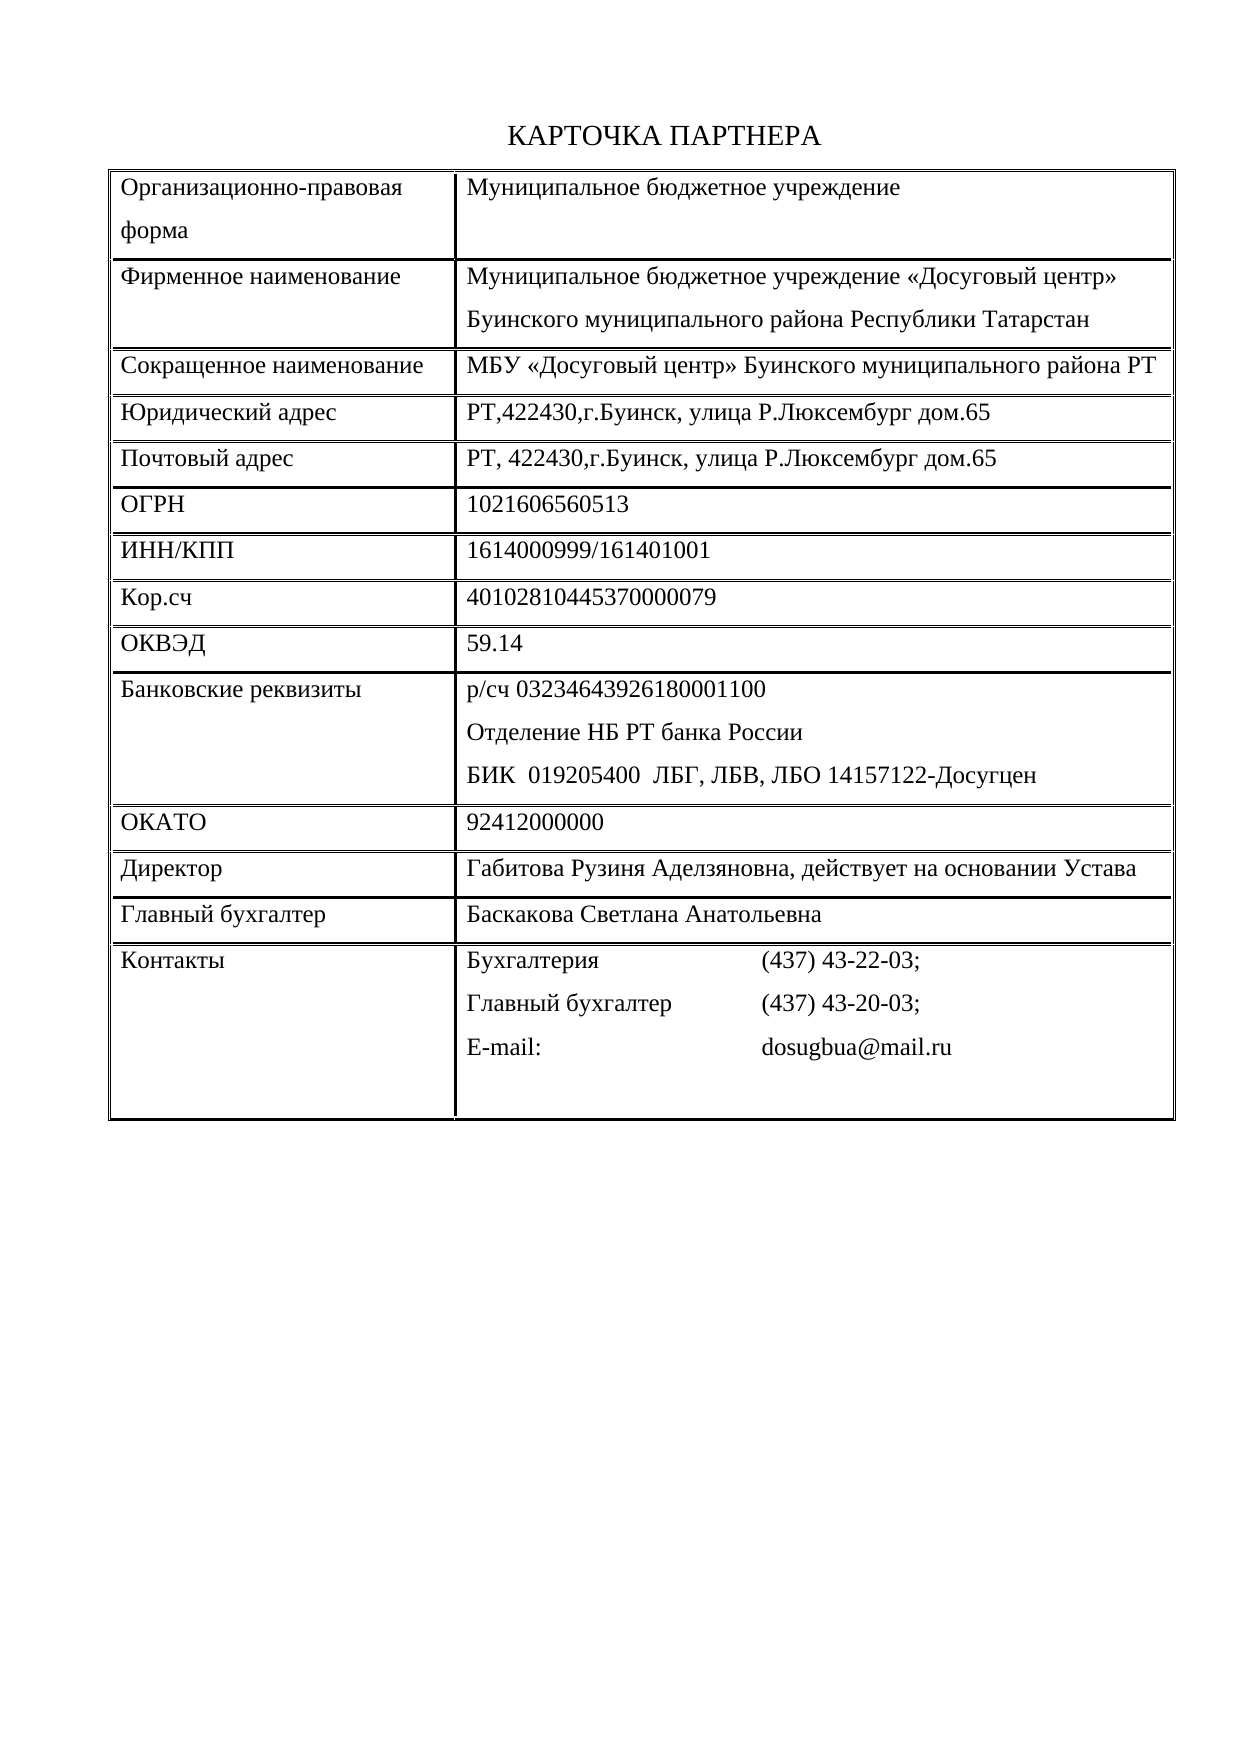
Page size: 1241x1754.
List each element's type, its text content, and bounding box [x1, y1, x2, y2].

table_cell Сокращенное наименование [111, 347, 454, 393]
table_cell Контакты [111, 942, 455, 1118]
table_cell 1021606560513 [457, 486, 1173, 532]
table_cell 59.14 [455, 625, 1174, 671]
table_cell 92412000000 [457, 804, 1173, 850]
table_cell 1614000999/161401001 [457, 532, 1173, 578]
table_cell Почтовый адрес [109, 440, 455, 486]
table_cell р/сч 03234643926180001100 Отделение НБ РТ банка России БИК 019205400 ЛБГ, ЛБВ, ЛБО 14157122-Досугцен [457, 671, 1173, 803]
table_cell Кор.сч [111, 579, 454, 625]
table_cell ОКВЭД [109, 625, 455, 671]
table_cell ОГРН [111, 486, 454, 532]
text КАРТОЧКА ПАРТНЕРА [177, 118, 1152, 152]
table_cell Бухгалтерия (437) 43-22-03; Главный бухгалтер (437) 43-20-03; E-mail: dosugbua@mail.ru [455, 942, 1173, 1118]
table_cell РТ, 422430,г.Буинск, улица Р.Люксембург дом.65 [455, 440, 1174, 486]
table_cell Фирменное наименование [109, 258, 454, 347]
table_cell ОКАТО [111, 804, 454, 850]
table_cell ИНН/КПП [111, 532, 454, 578]
table_cell Баскакова Светлана Анатольевна [457, 896, 1173, 942]
table_cell Главный бухгалтер [111, 896, 454, 942]
table_cell Габитова Рузиня Аделзяновна, действует на основании Устава [455, 850, 1174, 896]
table_cell Банковские реквизиты [111, 671, 454, 803]
table_cell МБУ «Досуговый центр» Буинского муниципального района РТ [457, 347, 1173, 393]
table_header Муниципальное бюджетное учреждение [455, 172, 1173, 258]
table_cell РТ,422430,г.Буинск, улица Р.Люксембург дом.65 [457, 394, 1173, 440]
table_cell Директор [109, 850, 455, 896]
table_cell Муниципальное бюджетное учреждение «Досуговый центр» Буинского муниципального района Республики Татарстан [457, 258, 1174, 347]
table_cell 40102810445370000079 [457, 579, 1173, 625]
table_cell Юридический адрес [111, 394, 454, 440]
table_header Организационно-правовая форма [111, 170, 455, 258]
